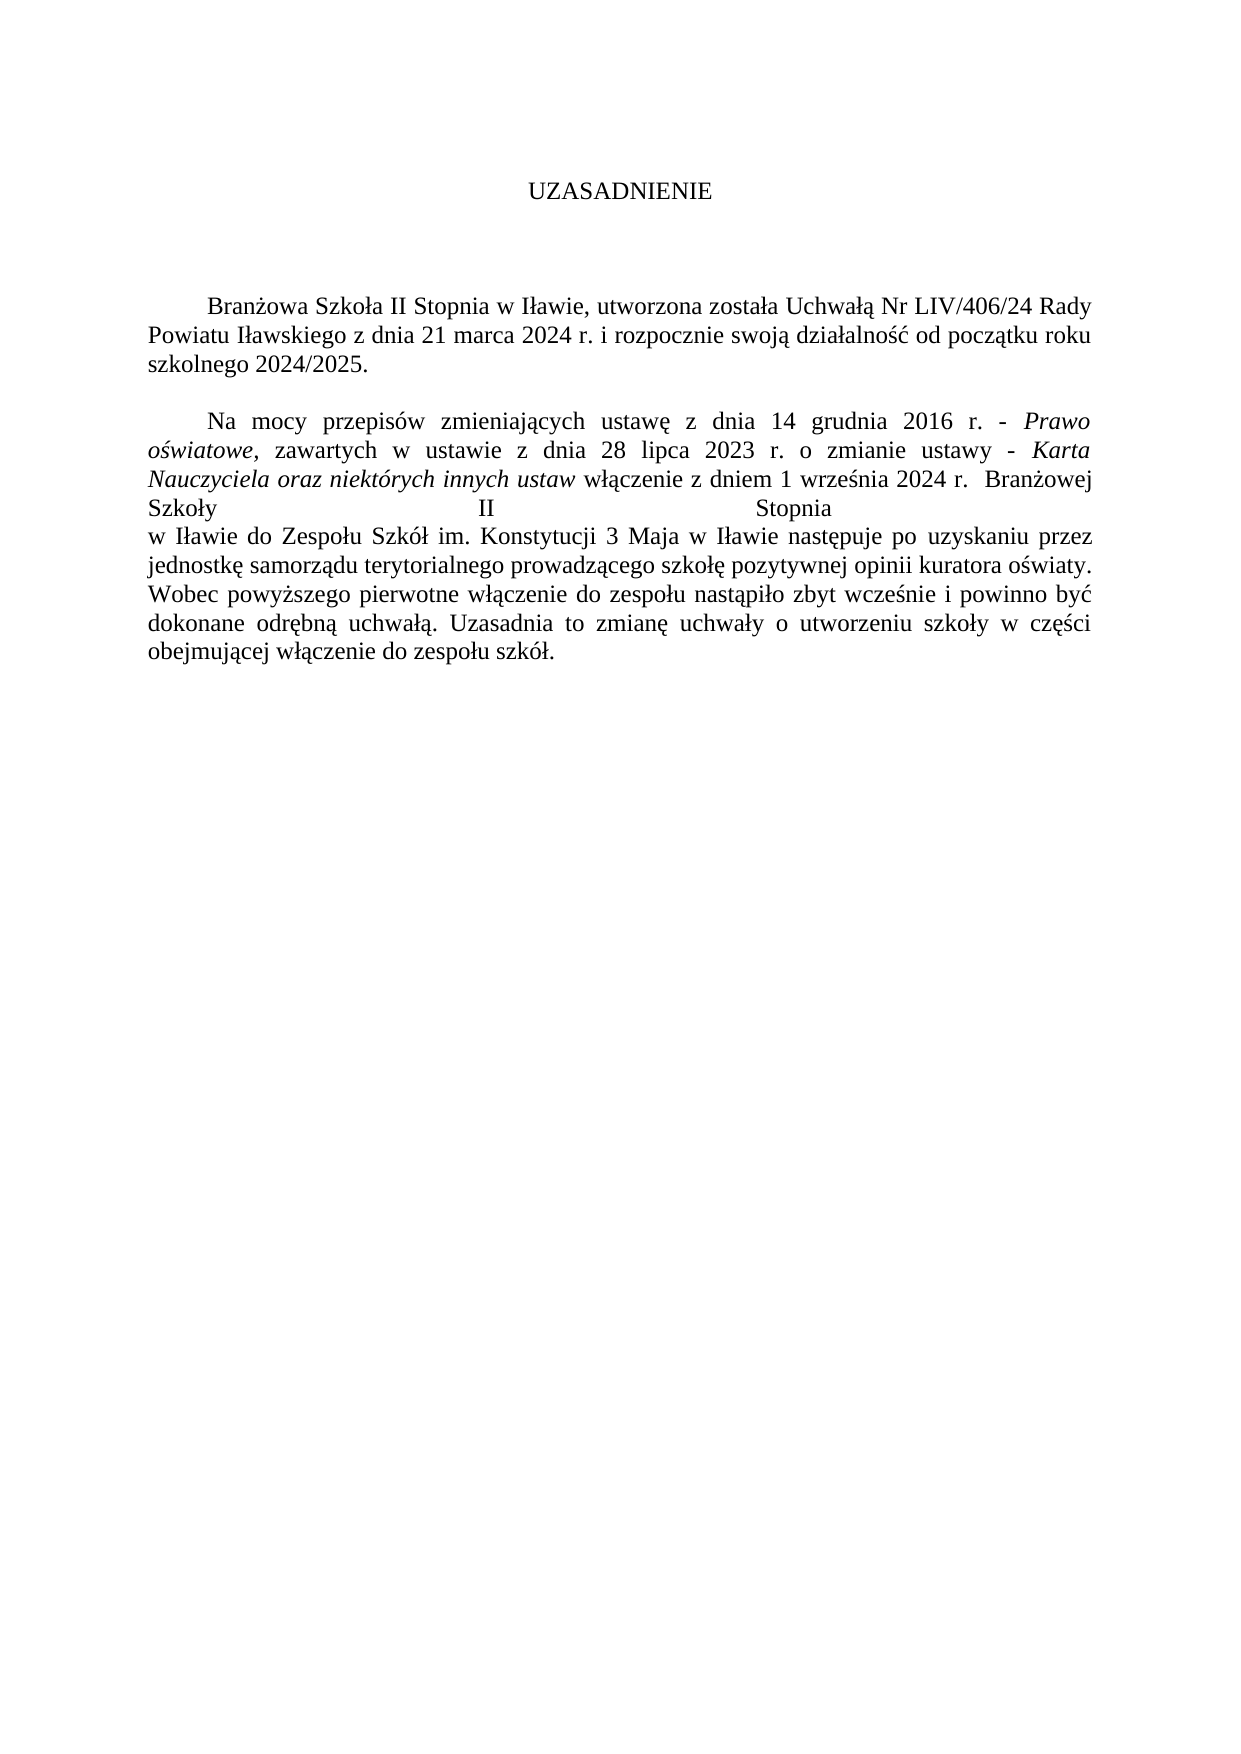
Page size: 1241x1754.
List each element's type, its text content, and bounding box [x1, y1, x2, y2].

text UZASADNIENIE [148, 176, 1093, 205]
text Na mocy przepisów zmieniających ustawę z dnia 14 grudnia 2016 r. - Prawo oświatowe, zawartych w ustawie z dnia 28 lipca 2023 r. o zmianie ustawy - Karta Nauczyciela oraz niektórych innych ustaw włączenie z dniem 1 września 2024 r. Branżowej Szkoły II Stopnia w Iławie do Zespołu Szkół im. Konstytucji 3 Maja w Iławie następuje po uzyskaniu przez jednostkę samorządu terytorialnego prowadzącego szkołę pozytywnej opinii kuratora oświaty. Wobec powyższego pierwotne włączenie do zespołu nastąpiło zbyt wcześnie i powinno być dokonane odrębną uchwałą. Uzasadnia to zmianę uchwały o utworzeniu szkoły w części obejmującej włączenie do zespołu szkół. [148, 406, 1093, 665]
text Branżowa Szkoła II Stopnia w Iławie, utworzona została Uchwałą Nr LIV/406/24 Rady Powiatu Iławskiego z dnia 21 marca 2024 r. i rozpocznie swoją działalność od początku roku szkolnego 2024/2025. [148, 291, 1093, 378]
